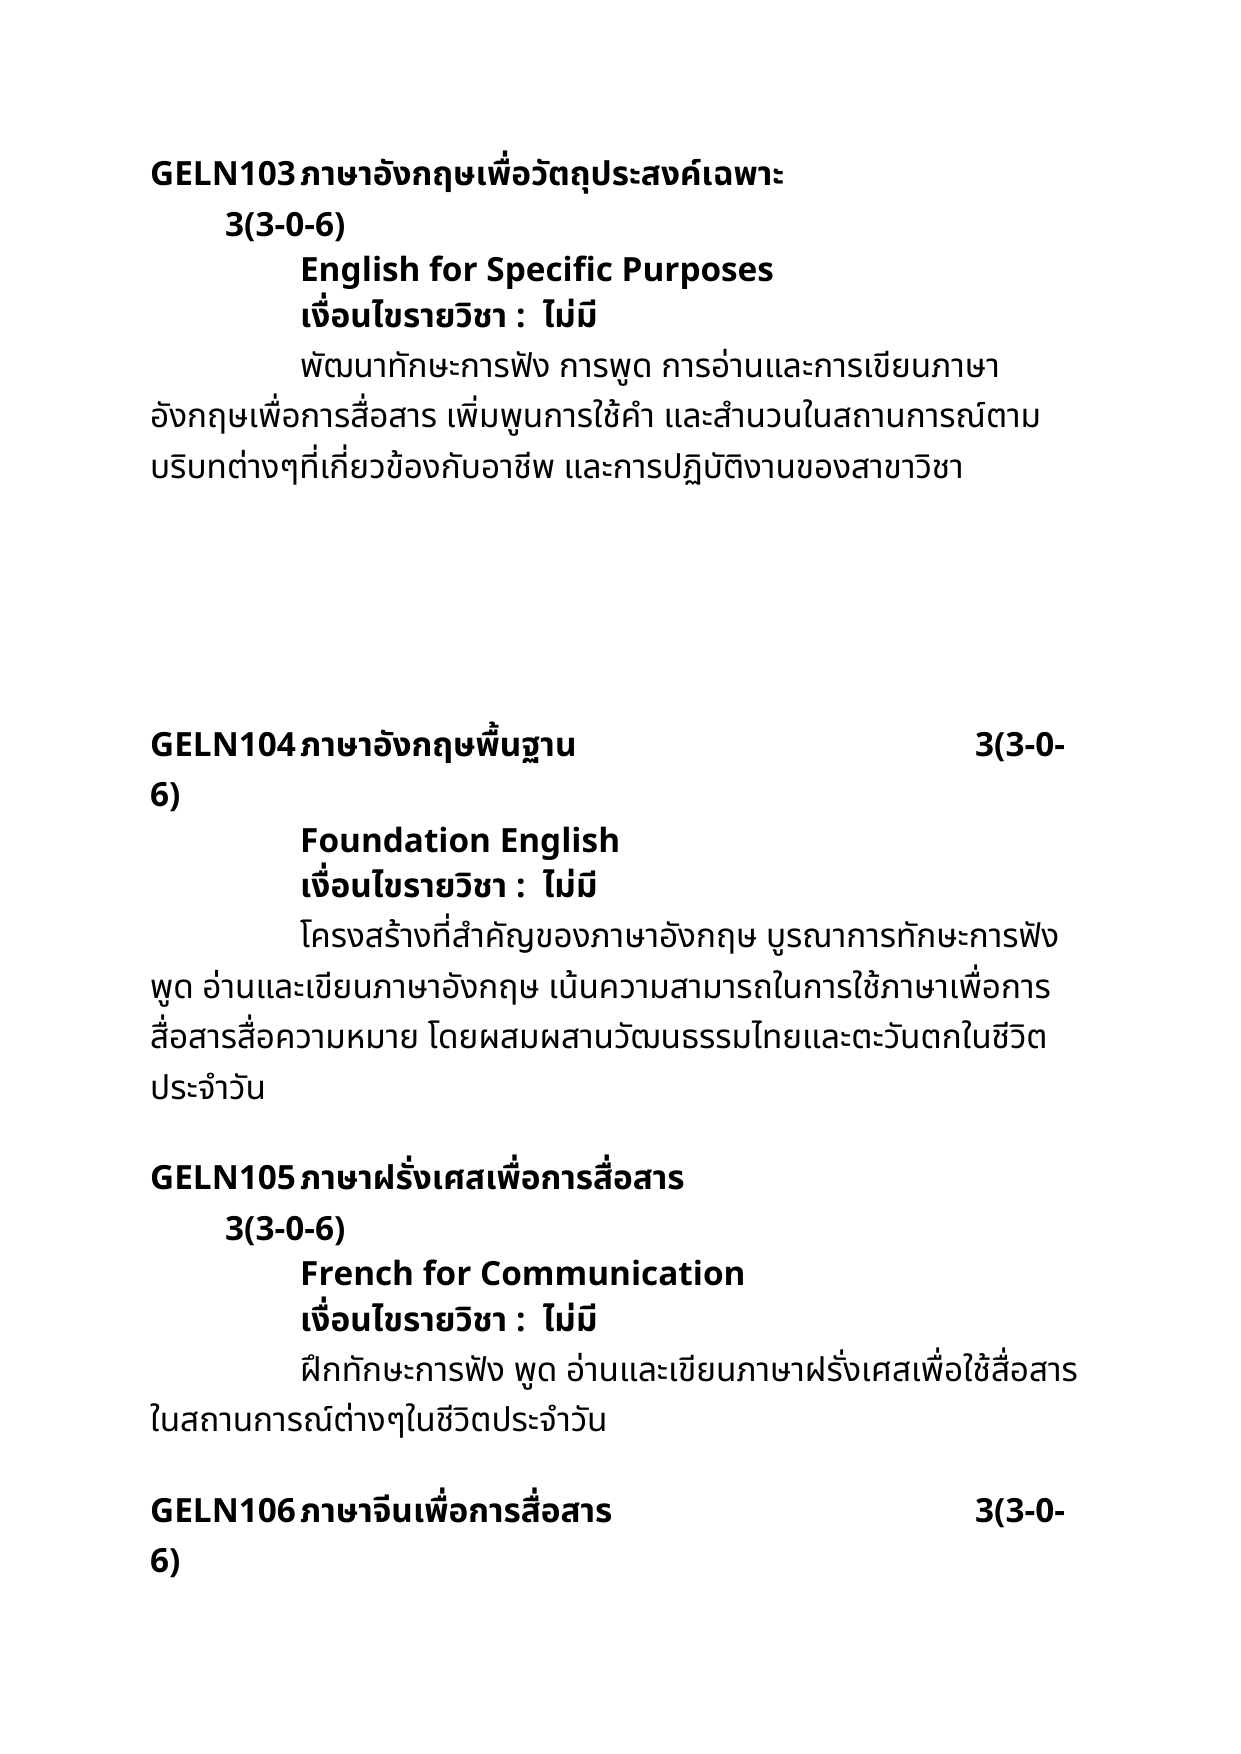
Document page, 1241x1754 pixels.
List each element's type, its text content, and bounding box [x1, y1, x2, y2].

text เงื่อนไขรายวิชา : ไม่มี [150, 291, 1090, 342]
text เงื่อนไขรายวิชา : ไม่มี [225, 862, 1090, 912]
text GELN106 ภาษาจีนเพื่อการสื่อสาร 3(3-0-6) [150, 1486, 1090, 1582]
text ฝึกทักษะการฟัง พูด อ่านและเขียนภาษาฝรั่งเศสเพื่อใช้สื่อสารในสถานการณ์ต่างๆในชีวิตประจำวัน [150, 1346, 1090, 1447]
text โครงสร้างที่สำคัญของภาษาอังกฤษ บูรณาการทักษะการฟัง พูด อ่านและเขียนภาษาอังกฤษ เน้นความสามารถในการใช้ภาษาเพื่อการสื่อสารสื่อความหมาย โดยผสมผสานวัฒนธรรมไทยและตะวันตกในชีวิตประจำวัน [150, 912, 1090, 1114]
text GELN104 ภาษาอังกฤษพื้นฐาน 3(3-0-6) [150, 720, 1090, 816]
text Foundation English [150, 816, 1090, 862]
text เงื่อนไขรายวิชา : ไม่มี [150, 1295, 1090, 1346]
text พัฒนาทักษะการฟัง การพูด การอ่านและการเขียนภาษาอังกฤษเพื่อการสื่อสาร เพิ่มพูนการใช้คำ และสำนวนในสถานการณ์ตามบริบทต่างๆที่เกี่ยวข้องกับอาชีพ และการปฏิบัติงานของสาขาวิชา [150, 342, 1090, 493]
text GELN105 ภาษาฝรั่งเศสเพื่อการสื่อสาร 3(3-0-6) [150, 1154, 1090, 1250]
text French for Communication [150, 1250, 1090, 1295]
text GELN103 ภาษาอังกฤษเพื่อวัตถุประสงค์เฉพาะ 3(3-0-6) [150, 150, 1090, 246]
text English for Specific Purposes [150, 246, 1090, 291]
